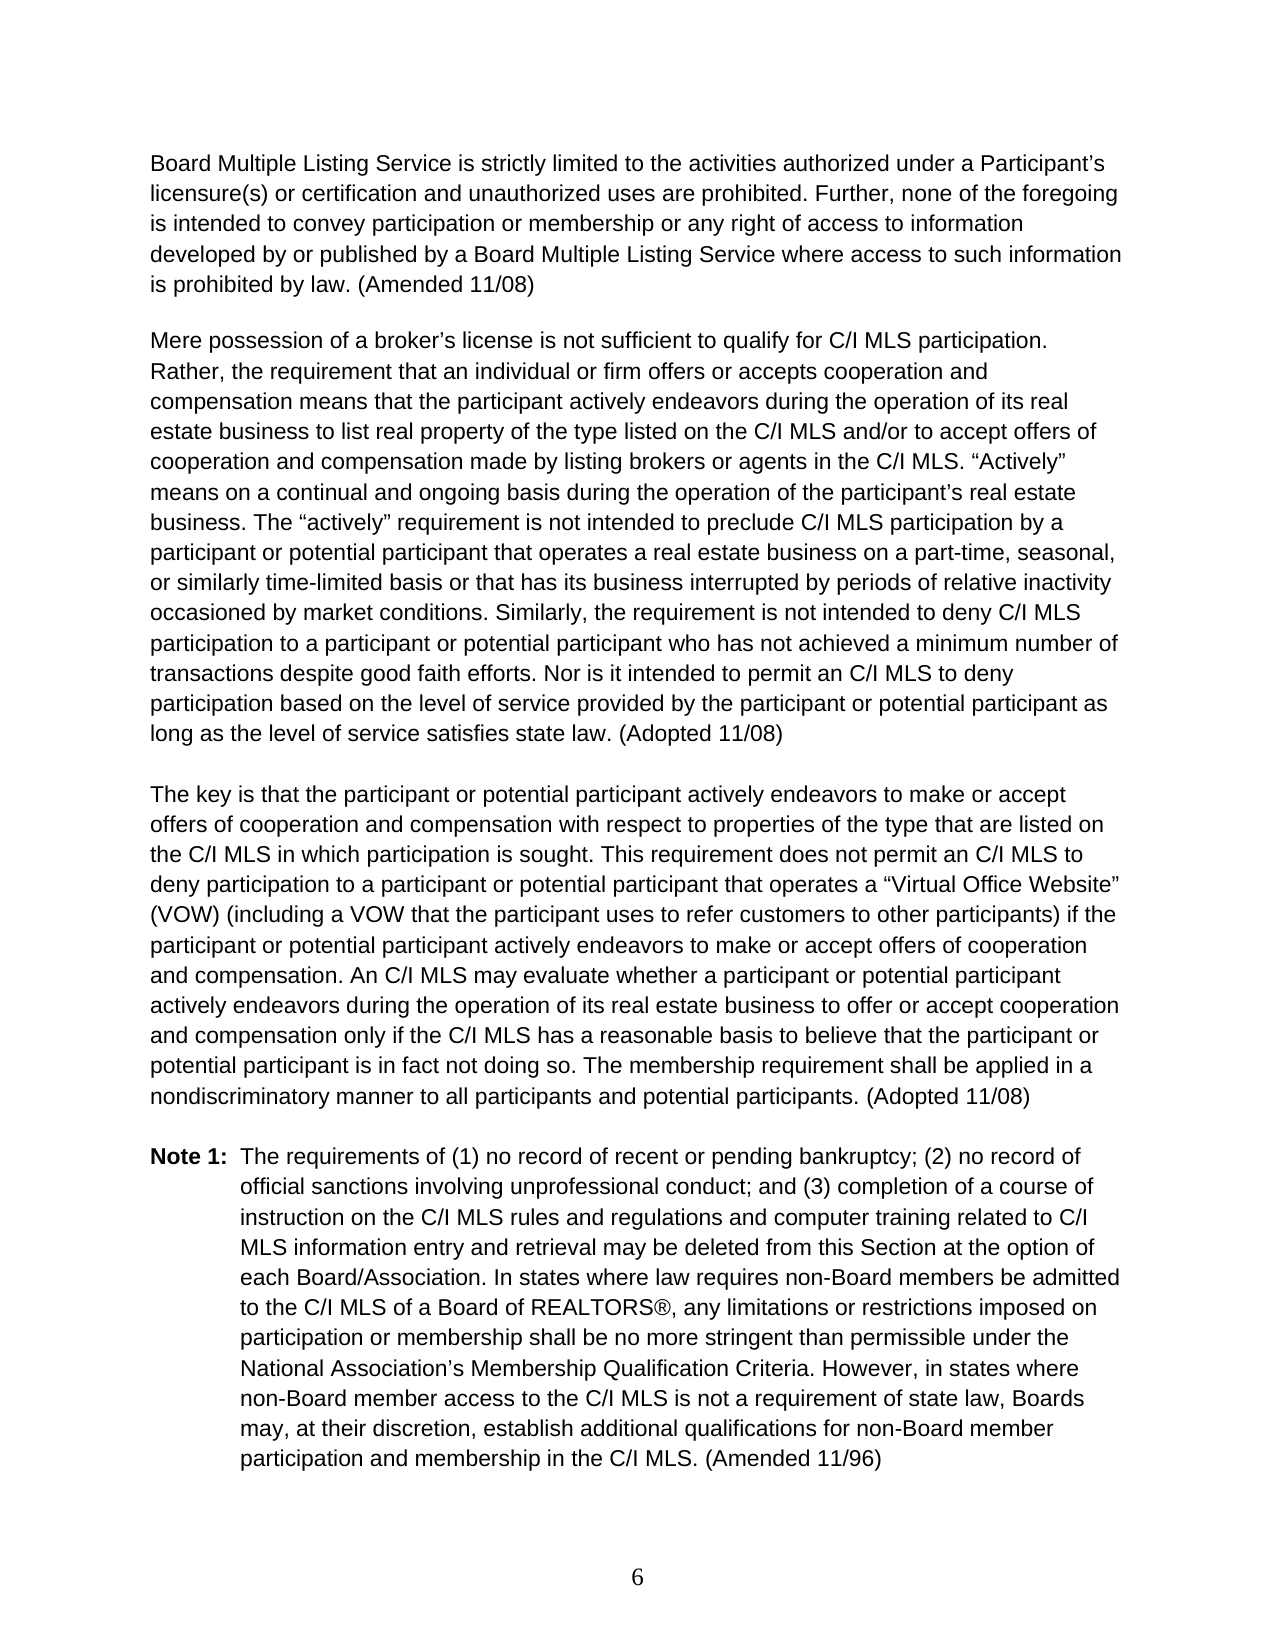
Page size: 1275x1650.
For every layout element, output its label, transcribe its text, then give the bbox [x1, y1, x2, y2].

text Note 1: The requirements of (1) no record of recent or pending bankruptcy; (2) no record of official sanctions involving unprofessional conduct; and (3) completion of a course of instruction on the C/I MLS rules and regulations and computer training related to C/I MLS information entry and retrieval may be deleted from this Section at the option of each Board/Association. In states where law requires non-Board members be admitted to the C/I MLS of a Board of REALTORS®, any limitations or restrictions imposed on participation or membership shall be no more stringent than permissible under the National Association’s Membership Qualification Criteria. However, in states where non-Board member access to the C/I MLS is not a requirement of state law, Boards may, at their discretion, establish additional qualifications for non-Board member participation and membership in the C/I MLS. (Amended 11/96) [150, 1143, 1125, 1471]
text Mere possession of a broker’s license is not sufficient to qualify for C/I MLS participation. Rather, the requirement that an individual or firm offers or accepts cooperation and compensation means that the participant actively endeavors during the operation of its real estate business to list real property of the type listed on the C/I MLS and/or to accept offers of cooperation and compensation made by listing brokers or agents in the C/I MLS. “Actively” means on a continual and ongoing basis during the operation of the participant’s real estate business. The “actively” requirement is not intended to preclude C/I MLS participation by a participant or potential participant that operates a real estate business on a part-time, seasonal, or similarly time-limited basis or that has its business interrupted by periods of relative inactivity occasioned by market conditions. Similarly, the requirement is not intended to deny C/I MLS participation to a participant or potential participant who has not achieved a minimum number of transactions despite good faith efforts. Nor is it intended to permit an C/I MLS to deny participation based on the level of service provided by the participant or potential participant as long as the level of service satisfies state law. (Adopted 11/08) [150, 327, 1125, 746]
text The key is that the participant or potential participant actively endeavors to make or accept offers of cooperation and compensation with respect to properties of the type that are listed on the C/I MLS in which participation is sought. This requirement does not permit an C/I MLS to deny participation to a participant or potential participant that operates a “Virtual Office Website” (VOW) (including a VOW that the participant uses to refer customers to other participants) if the participant or potential participant actively endeavors to make or accept offers of cooperation and compensation. An C/I MLS may evaluate whether a participant or potential participant actively endeavors during the operation of its real estate business to offer or accept cooperation and compensation only if the C/I MLS has a reasonable basis to believe that the participant or potential participant is in fact not doing so. The membership requirement shall be applied in a nondiscriminatory manner to all participants and potential participants. (Adopted 11/08) [150, 781, 1125, 1109]
text Board Multiple Listing Service is strictly limited to the activities authorized under a Participant’s licensure(s) or certification and unauthorized uses are prohibited. Further, none of the foregoing is intended to convey participation or membership or any right of access to information developed by or published by a Board Multiple Listing Service where access to such information is prohibited by law. (Amended 11/08) [150, 150, 1125, 297]
